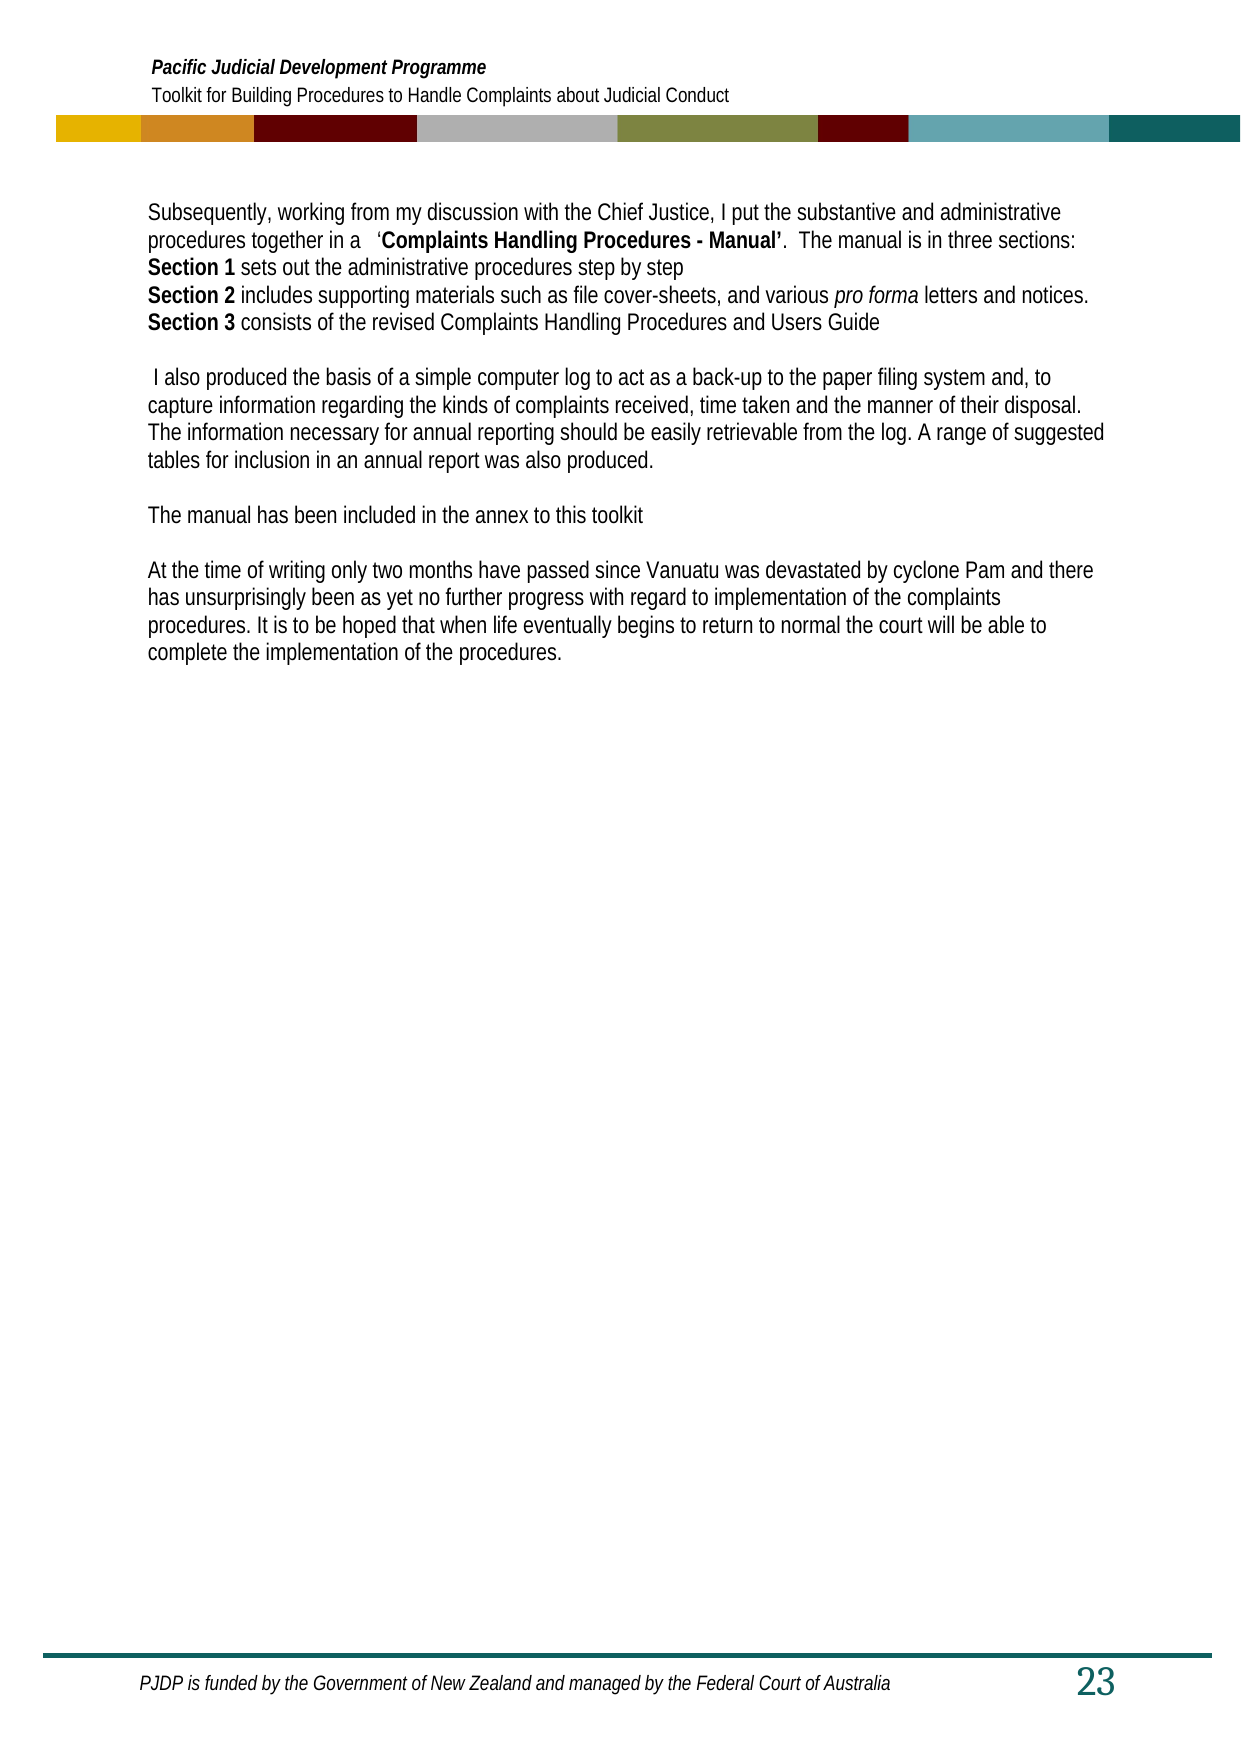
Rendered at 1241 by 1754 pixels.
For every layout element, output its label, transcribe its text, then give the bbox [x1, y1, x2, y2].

text Section 2 includes supporting materials such as file cover-sheets, and various pro forma letters and notices. [148, 281, 1107, 308]
text Section 1 sets out the administrative procedures step by step [148, 253, 1107, 281]
text The manual has been included in the annex to this toolkit [148, 501, 1107, 528]
text I also produced the basis of a simple computer log to act as a back-up to the paper filing system and, to capture information regarding the kinds of complaints received, time taken and the manner of their disposal. The information necessary for annual reporting should be easily retrievable from the log. A range of suggested tables for inclusion in an annual report was also produced. [148, 363, 1107, 473]
text Section 3 consists of the revised Complaints Handling Procedures and Users Guide [148, 308, 1107, 336]
picture [56, 115, 1241, 142]
text Subsequently, working from my discussion with the Chief Justice, I put the substantive and administrative procedures together in a ‘Complaints Handling Procedures - Manual’. The manual is in three sections: [148, 198, 1107, 253]
text At the time of writing only two months have passed since Vanuatu was devastated by cyclone Pam and there has unsurprisingly been as yet no further progress with regard to implementation of the complaints procedures. It is to be hoped that when life eventually begins to return to normal the court will be able to complete the implementation of the procedures. [148, 556, 1107, 666]
